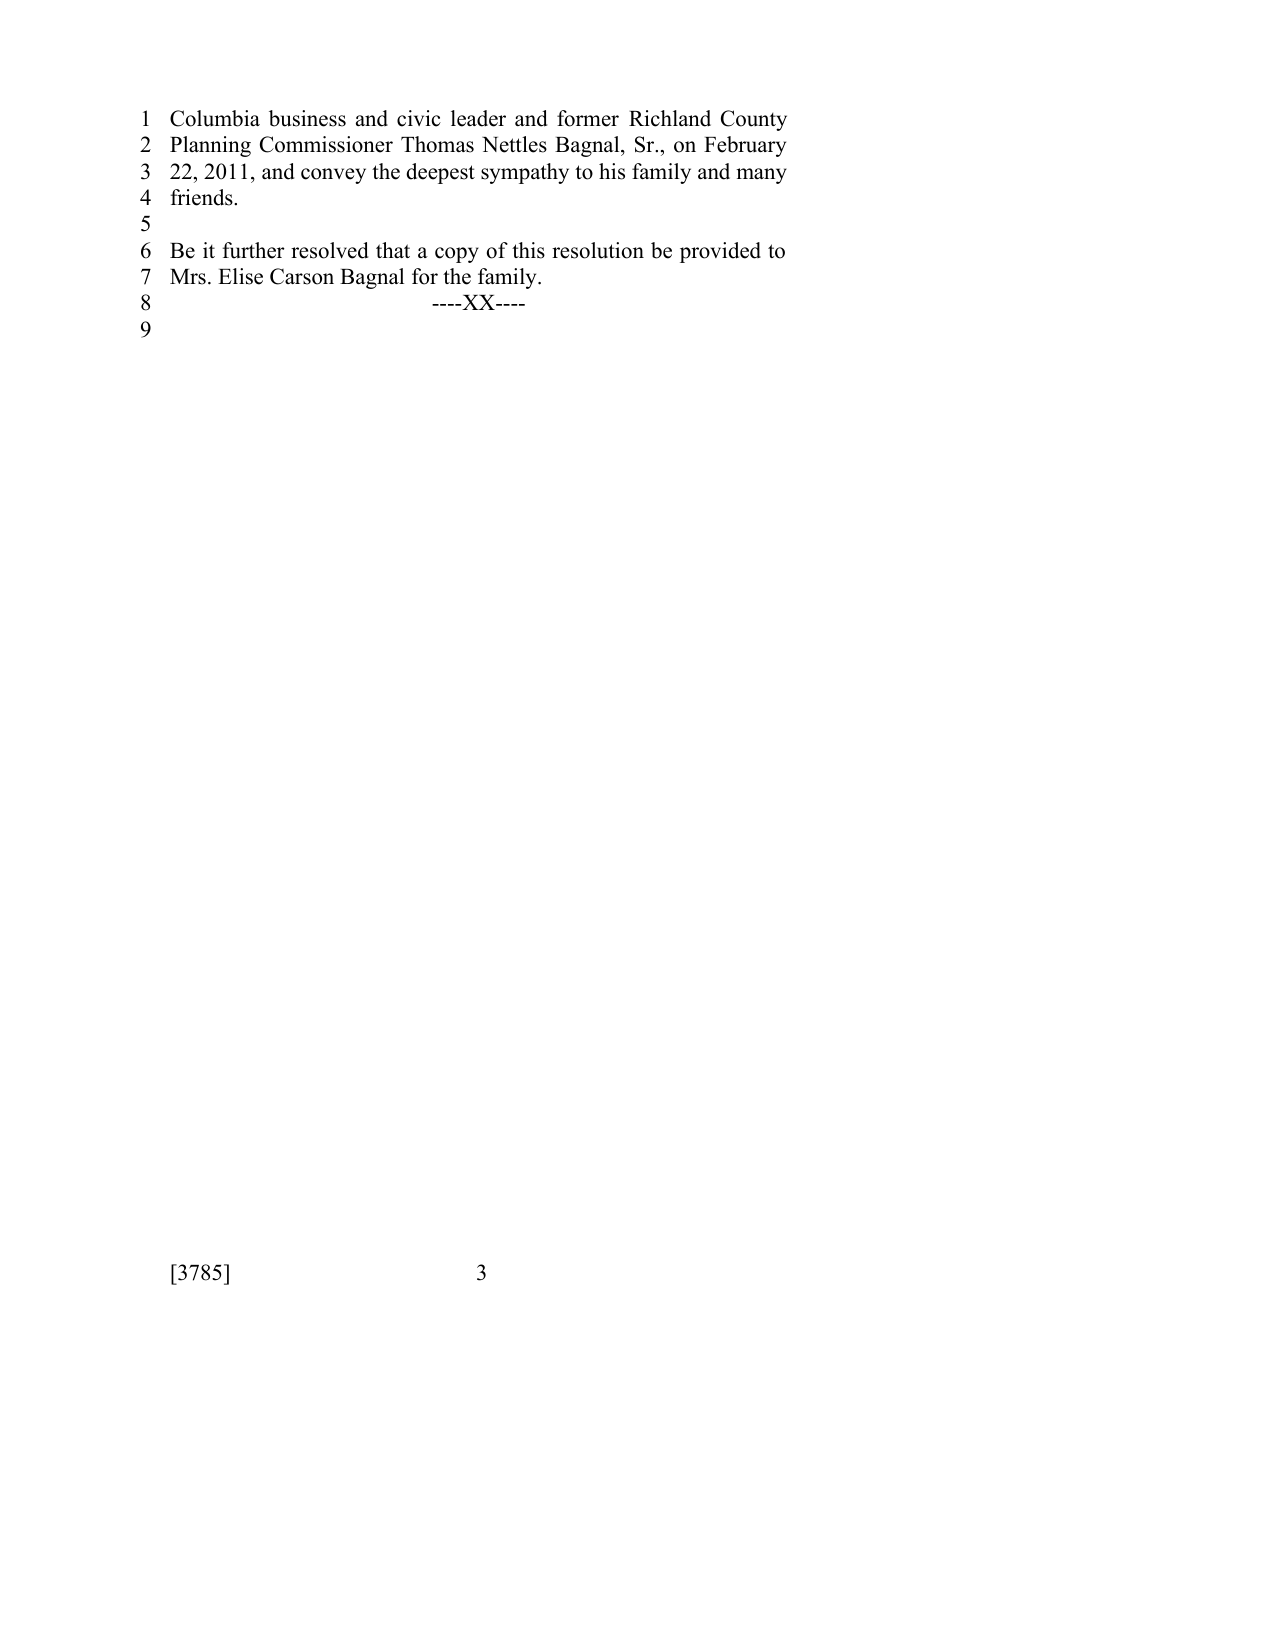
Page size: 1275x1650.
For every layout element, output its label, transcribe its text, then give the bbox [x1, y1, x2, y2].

text ----XX---- [169, 289, 787, 316]
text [169, 105, 787, 210]
text Be it further resolved that a copy of this resolution be provided to Mrs. Elise Carson Bagnal for the family. [169, 237, 787, 289]
